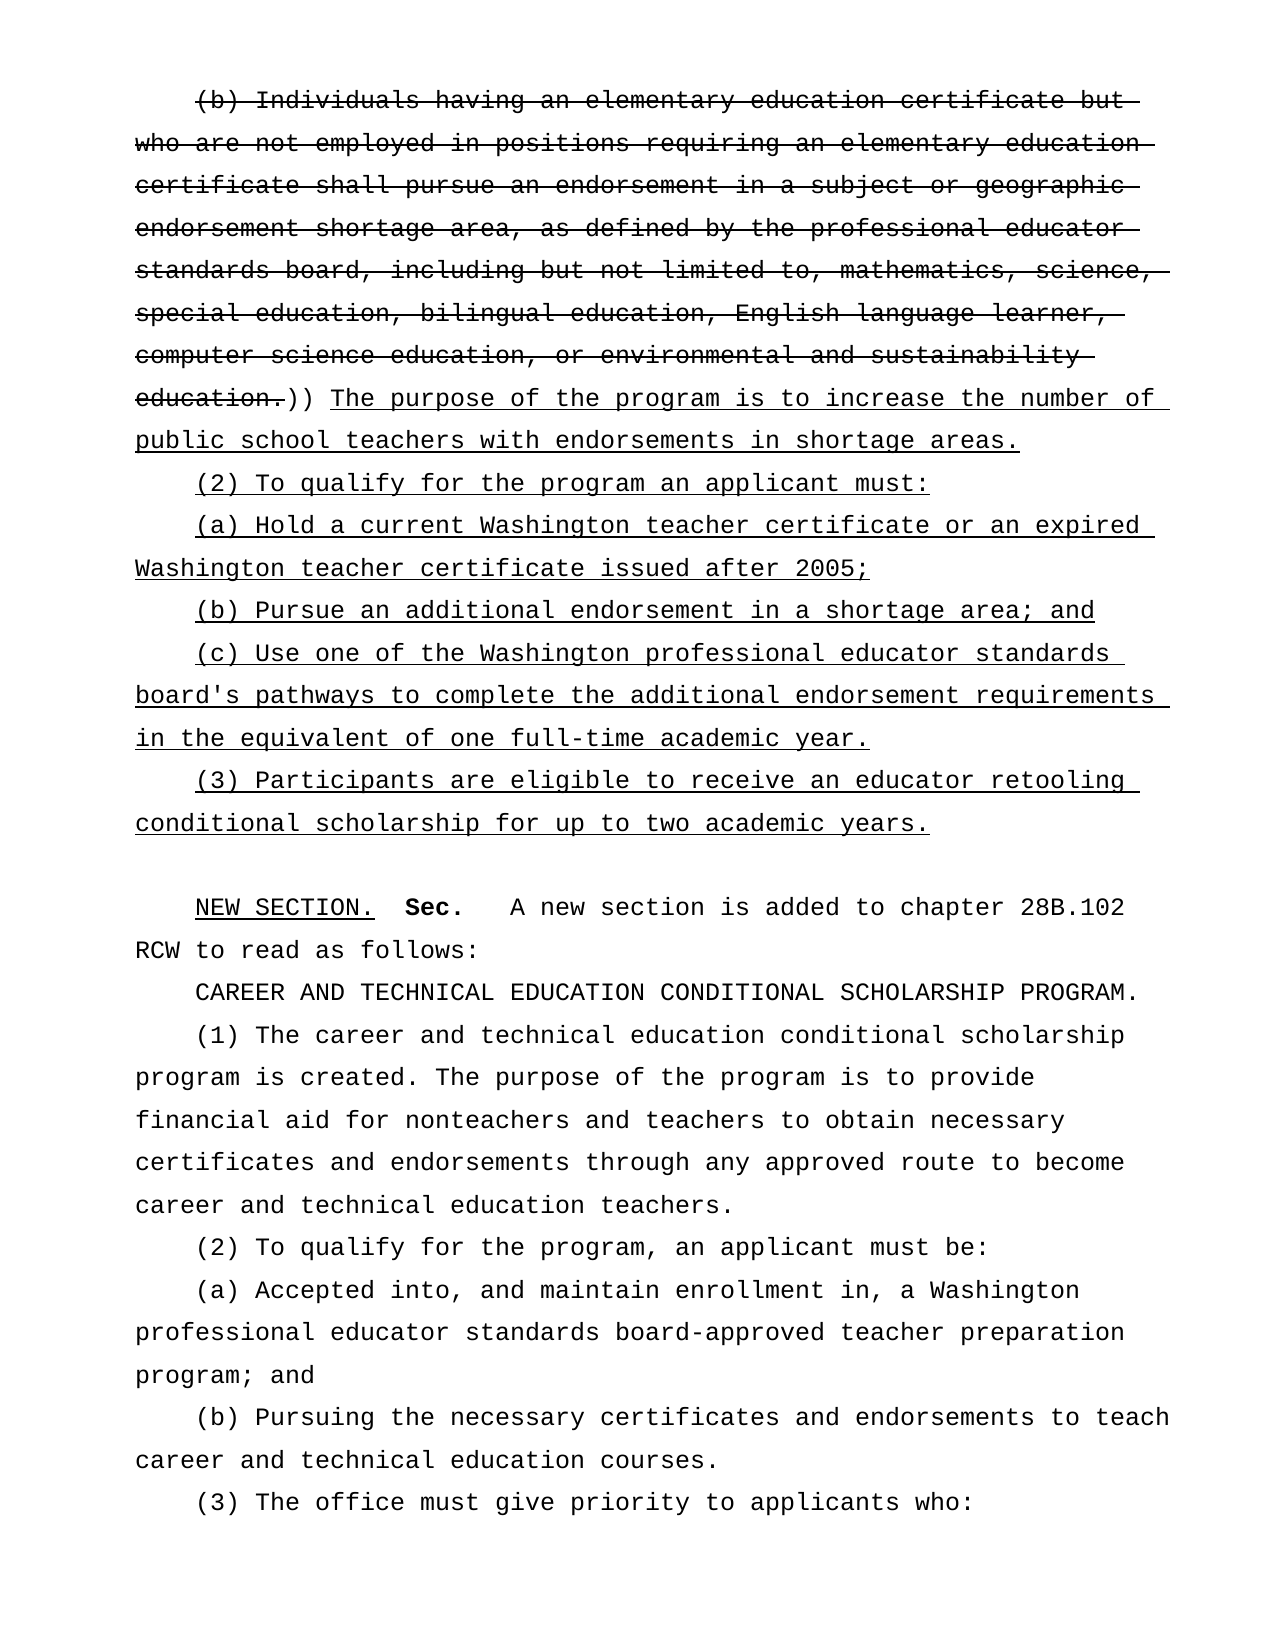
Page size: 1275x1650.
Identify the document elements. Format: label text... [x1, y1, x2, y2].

text (3) The office must give priority to applicants who: [135, 1477, 1170, 1519]
text (1) The career and technical education conditional scholarship program is created. The purpose of the program is to provide financial aid for nonteachers and teachers to obtain necessary certificates and endorsements through any approved route to become career and technical education teachers. [135, 1009, 1170, 1222]
text (2) To qualify for the program an applicant must: [135, 457, 1170, 500]
text (c) Use one of the Washington professional educator standards board's pathways to complete the additional endorsement requirements in the equivalent of one full-time academic year. [135, 708, 1170, 755]
text (c) Use one of the Washington professional educator standards board's pathways to complete the additional endorsement requirements in the equivalent of one full-time academic year. [135, 627, 1170, 706]
text NEW SECTION. Sec. A new section is added to chapter 28B.102 RCW to read as follows: [135, 882, 1170, 967]
text (b) Individuals having an elementary education certificate but who are not employed in positions requiring an elementary education certificate shall pursue an endorsement in a subject or geographic endorsement shortage area, as defined by the professional educator standards board, including but not limited to, mathematics, science, special education, bilingual education, English language learner, computer science education, or environmental and sustainability education.)) The purpose of the program is to increase the number of public school teachers with endorsements in shortage areas. [135, 75, 1170, 271]
text (b) Individuals having an elementary education certificate but who are not employed in positions requiring an elementary education certificate shall pursue an endorsement in a subject or geographic endorsement shortage area, as defined by the professional educator standards board, including but not limited to, mathematics, science, special education, bilingual education, English language learner, computer science education, or environmental and sustainability education.)) The purpose of the program is to increase the number of public school teachers with endorsements in shortage areas. [135, 273, 1170, 457]
text CAREER AND TECHNICAL EDUCATION CONDITIONAL SCHOLARSHIP PROGRAM. [135, 967, 1170, 1009]
text (a) Accepted into, and maintain enrollment in, a Washington professional educator standards board-approved teacher preparation program; and [135, 1264, 1170, 1392]
text (3) Participants are eligible to receive an educator retooling conditional scholarship for up to two academic years. [135, 755, 1170, 840]
text (2) To qualify for the program, an applicant must be: [135, 1222, 1170, 1264]
text (b) Pursue an additional endorsement in a shortage area; and [135, 585, 1170, 627]
text (a) Hold a current Washington teacher certificate or an expired Washington teacher certificate issued after 2005; [135, 500, 1170, 585]
text (b) Pursuing the necessary certificates and endorsements to teach career and technical education courses. [135, 1392, 1170, 1477]
